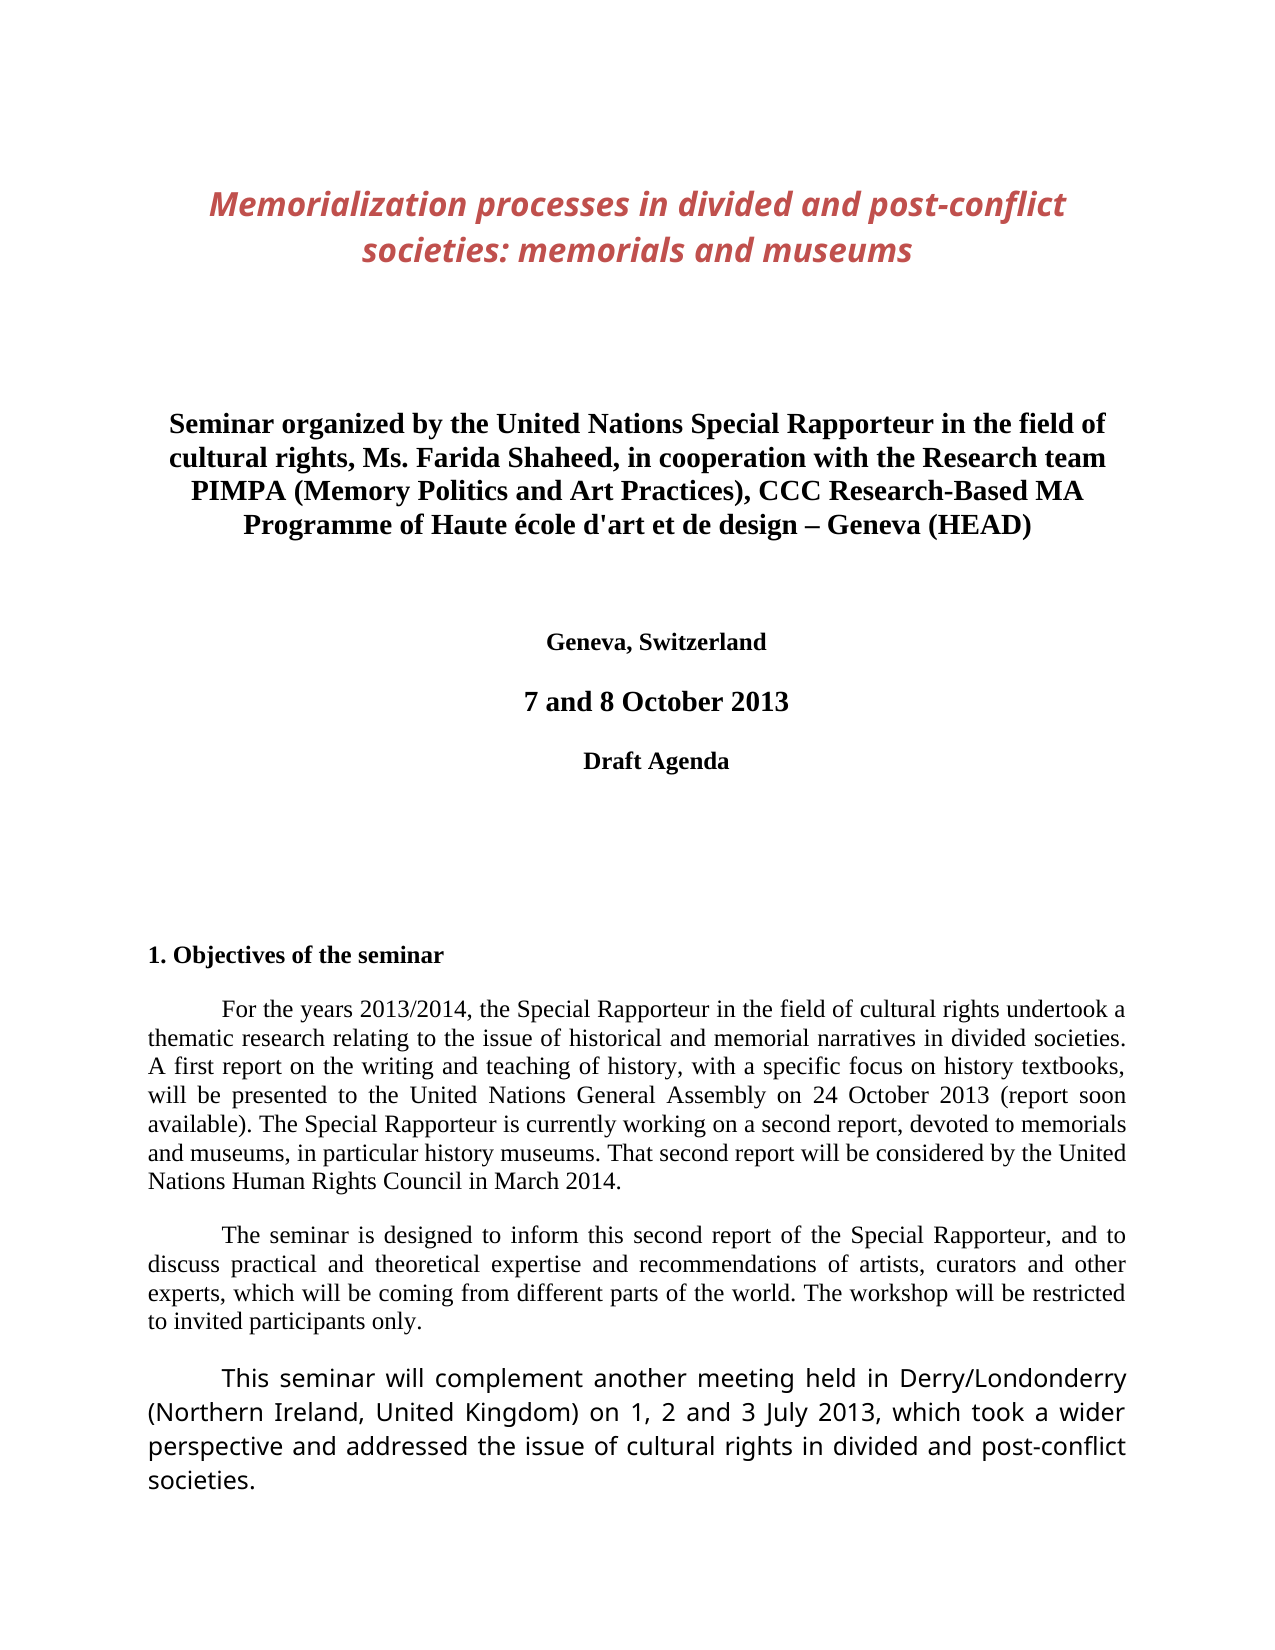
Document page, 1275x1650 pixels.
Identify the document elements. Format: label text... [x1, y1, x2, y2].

text Seminar organized by the United Nations Special Rapporteur in the field of cultural rights, Ms. Farida Shaheed, in cooperation with the Research team PIMPA (Memory Politics and Art Practices), CCC Research-Based MA Programme of Haute école d'art et de design – Geneva (HEAD) [148, 406, 1127, 540]
text Draft Agenda [185, 746, 1127, 775]
text This seminar will complement another meeting held in Derry/Londonderry (Northern Ireland, United Kingdom) on 1, 2 and 3 July 2013, which took a wider perspective and addressed the issue of cultural rights in divided and post-conflict societies. [148, 1360, 1127, 1496]
text 1. Objectives of the seminar [148, 940, 1127, 969]
text For the years 2013/2014, the Special Rapporteur in the field of cultural rights undertook a thematic research relating to the issue of historical and memorial narratives in divided societies. A first report on the writing and teaching of history, with a specific focus on history textbooks, will be presented to the United Nations General Assembly on 24 October 2013 (report soon available). The Special Rapporteur is currently working on a second report, devoted to memorials and museums, in particular history museums. That second report will be considered by the United Nations Human Rights Council in March 2014. [148, 994, 1127, 1195]
text 7 and 8 October 2013 [185, 684, 1127, 718]
text Memorialization processes in divided and post-conflict societies: memorials and museums [148, 181, 1127, 272]
text The seminar is designed to inform this second report of the Special Rapporteur, and to discuss practical and theoretical expertise and recommendations of artists, curators and other experts, which will be coming from different parts of the world. The workshop will be restricted to invited participants only. [148, 1220, 1127, 1335]
text Geneva, Switzerland [185, 627, 1127, 655]
